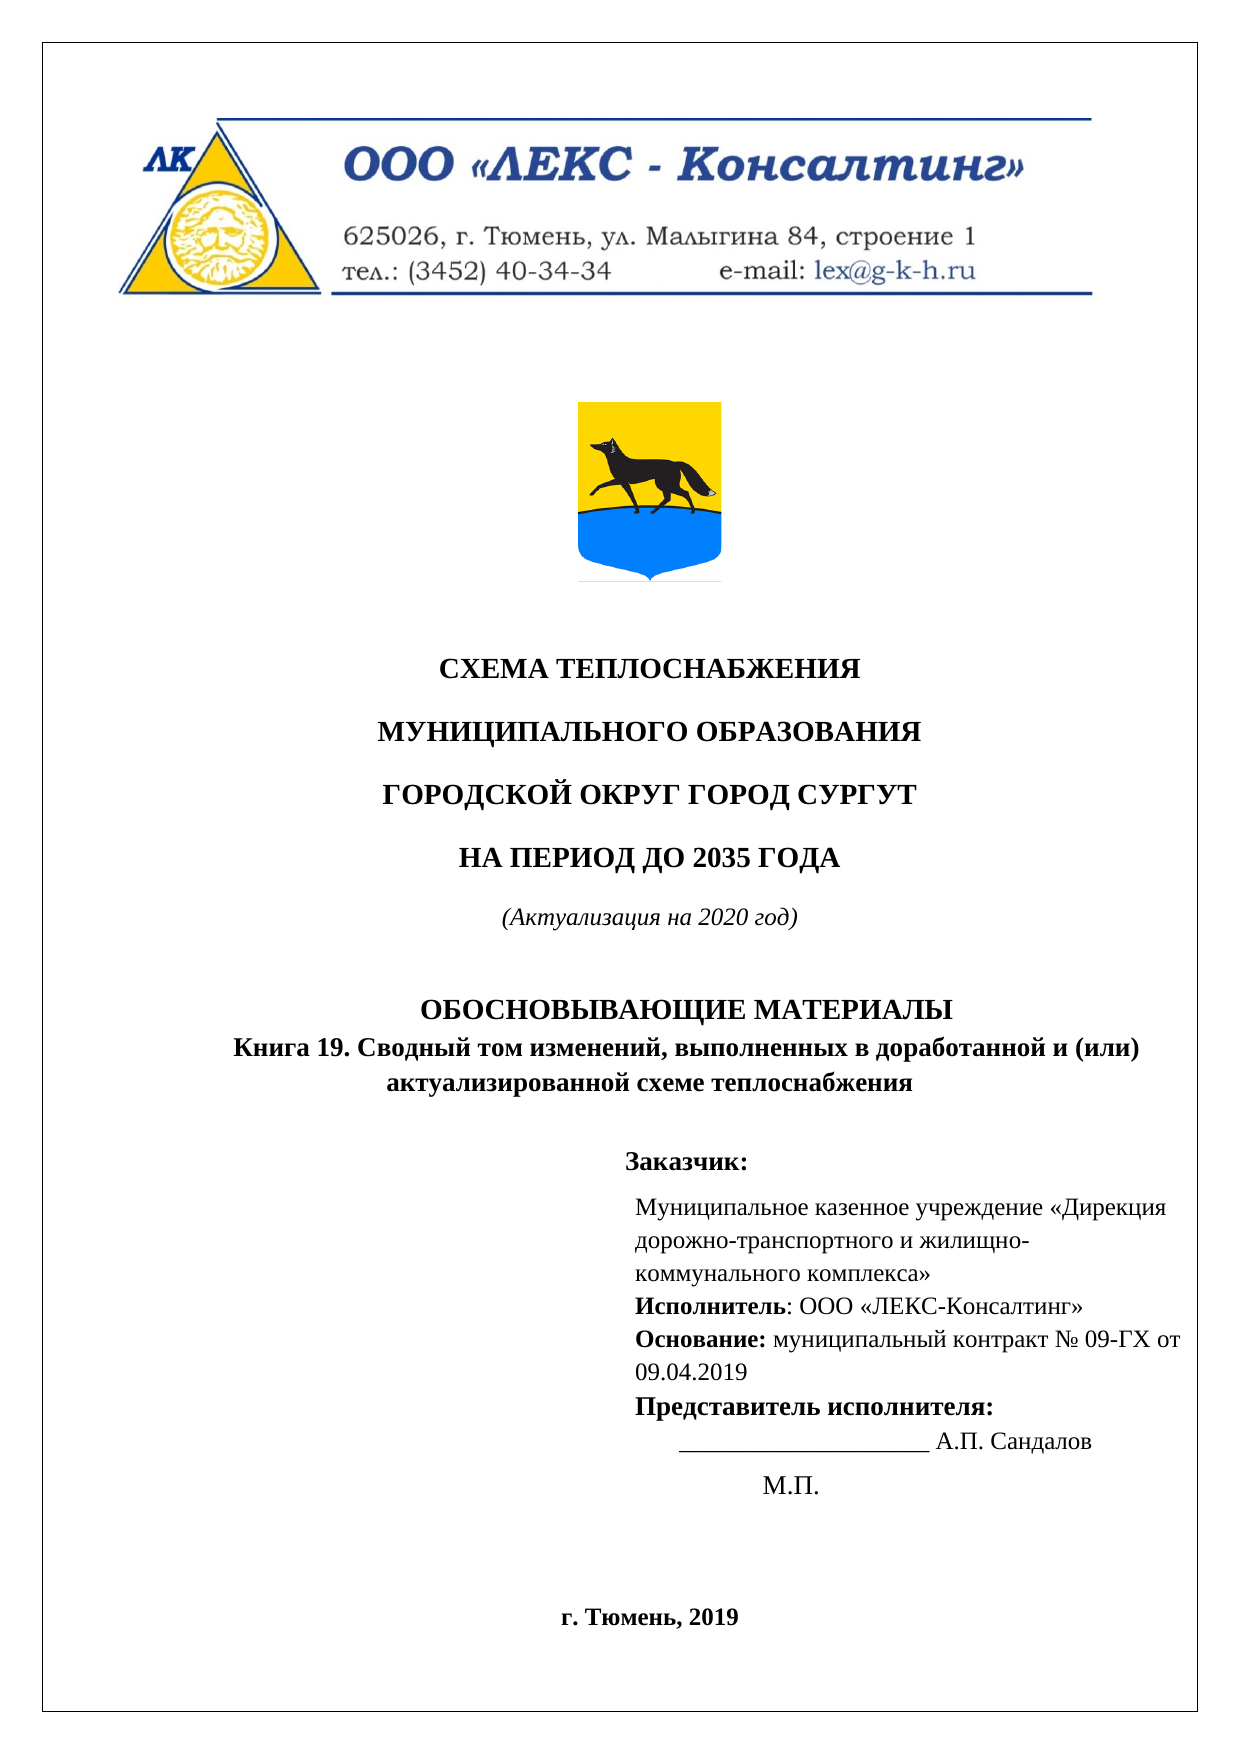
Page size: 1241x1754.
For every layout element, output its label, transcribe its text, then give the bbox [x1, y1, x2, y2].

text на период ДО 2035 гОДА [118, 840, 1181, 873]
text муниципального образования [118, 714, 1181, 748]
text схема теплоснабжения [118, 651, 1181, 685]
text Исполнитель: ООО «ЛЕКС-Консалтинг» [635, 1291, 1181, 1320]
picture [577, 402, 722, 582]
text ____________________ А.П. Сандалов [679, 1426, 1181, 1455]
text Заказчик: [118, 1145, 1181, 1177]
text г. Тюмень, 2019 [118, 1602, 1181, 1631]
text Представитель исполнителя: [118, 1390, 1181, 1421]
picture [118, 118, 1093, 303]
text городской округ город Сургут [118, 777, 1181, 810]
text ОБОСНОВЫВАЮЩИЕ МАТЕРИАЛЫ [118, 992, 1181, 1026]
text (актуализация на 2020 год) [118, 902, 1181, 931]
text Основание: муниципальный контракт № 09-ГХ от 09.04.2019 [635, 1324, 1181, 1386]
text Книга 19. Сводный том изменений, выполненных в доработанной и (или) актуализированной схеме теплоснабжения [118, 1031, 1181, 1098]
text Муниципальное казенное учреждение «Дирекция дорожно-транспортного и жилищно-коммунального комплекса» [635, 1192, 1181, 1287]
text М.П. [118, 1469, 1181, 1500]
